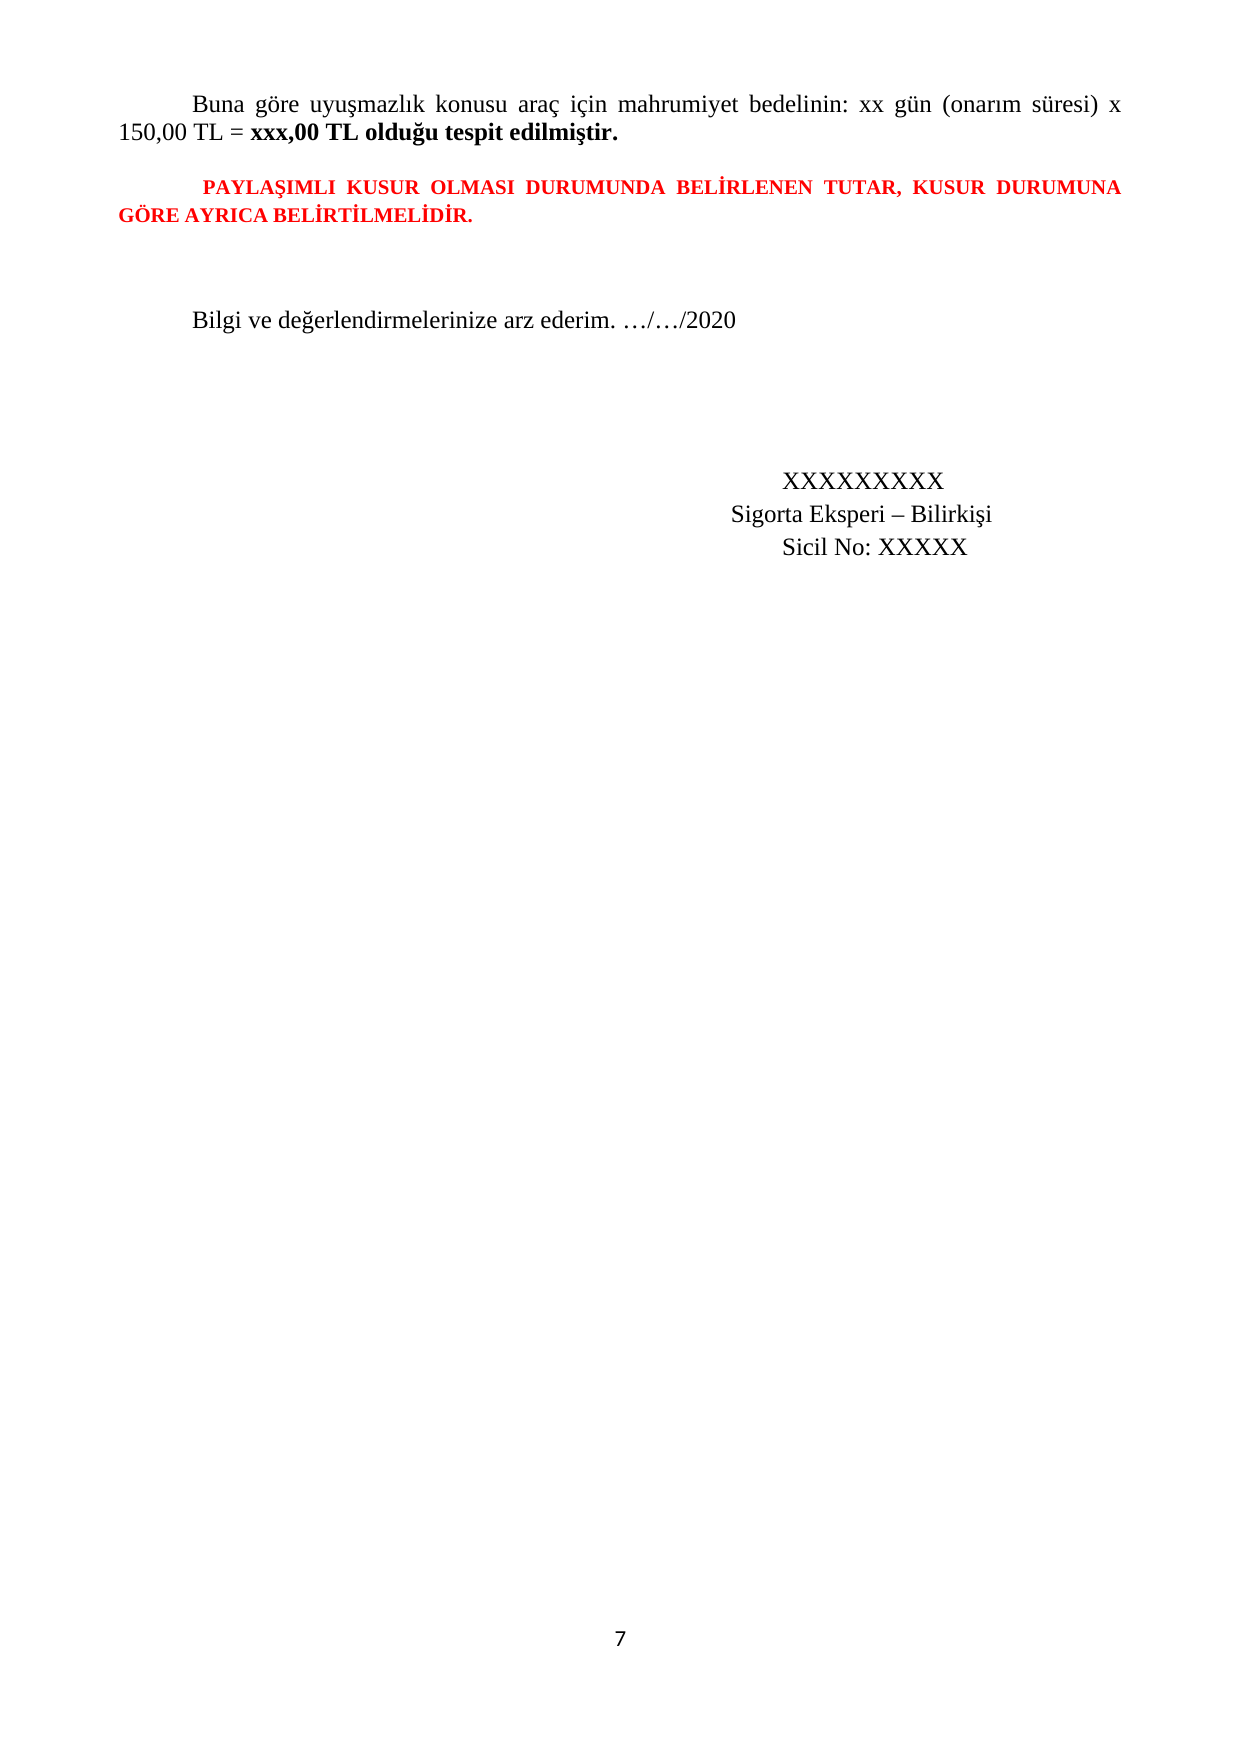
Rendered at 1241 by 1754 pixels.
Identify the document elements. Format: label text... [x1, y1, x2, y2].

text Bilgi ve değerlendirmelerinize arz ederim. …/…/2020 [118, 305, 1122, 334]
text Sicil No: XXXXX [118, 532, 1122, 561]
text XXXXXXXXX [708, 466, 1122, 495]
text Buna göre uyuşmazlık konusu araç için mahrumiyet bedelinin: xx gün (onarım süresi) x 150,00 TL = xxx,00 TL olduğu tespit edilmiştir. [118, 89, 1122, 146]
text PAYLAŞIMLI KUSUR OLMASI DURUMUNDA BELİRLENEN TUTAR, KUSUR DURUMUNA GÖRE AYRICA BELİRTİLMELİDİR. [118, 175, 1122, 227]
list Sigorta Eksperi – Bilirkişi [162, 499, 1122, 528]
